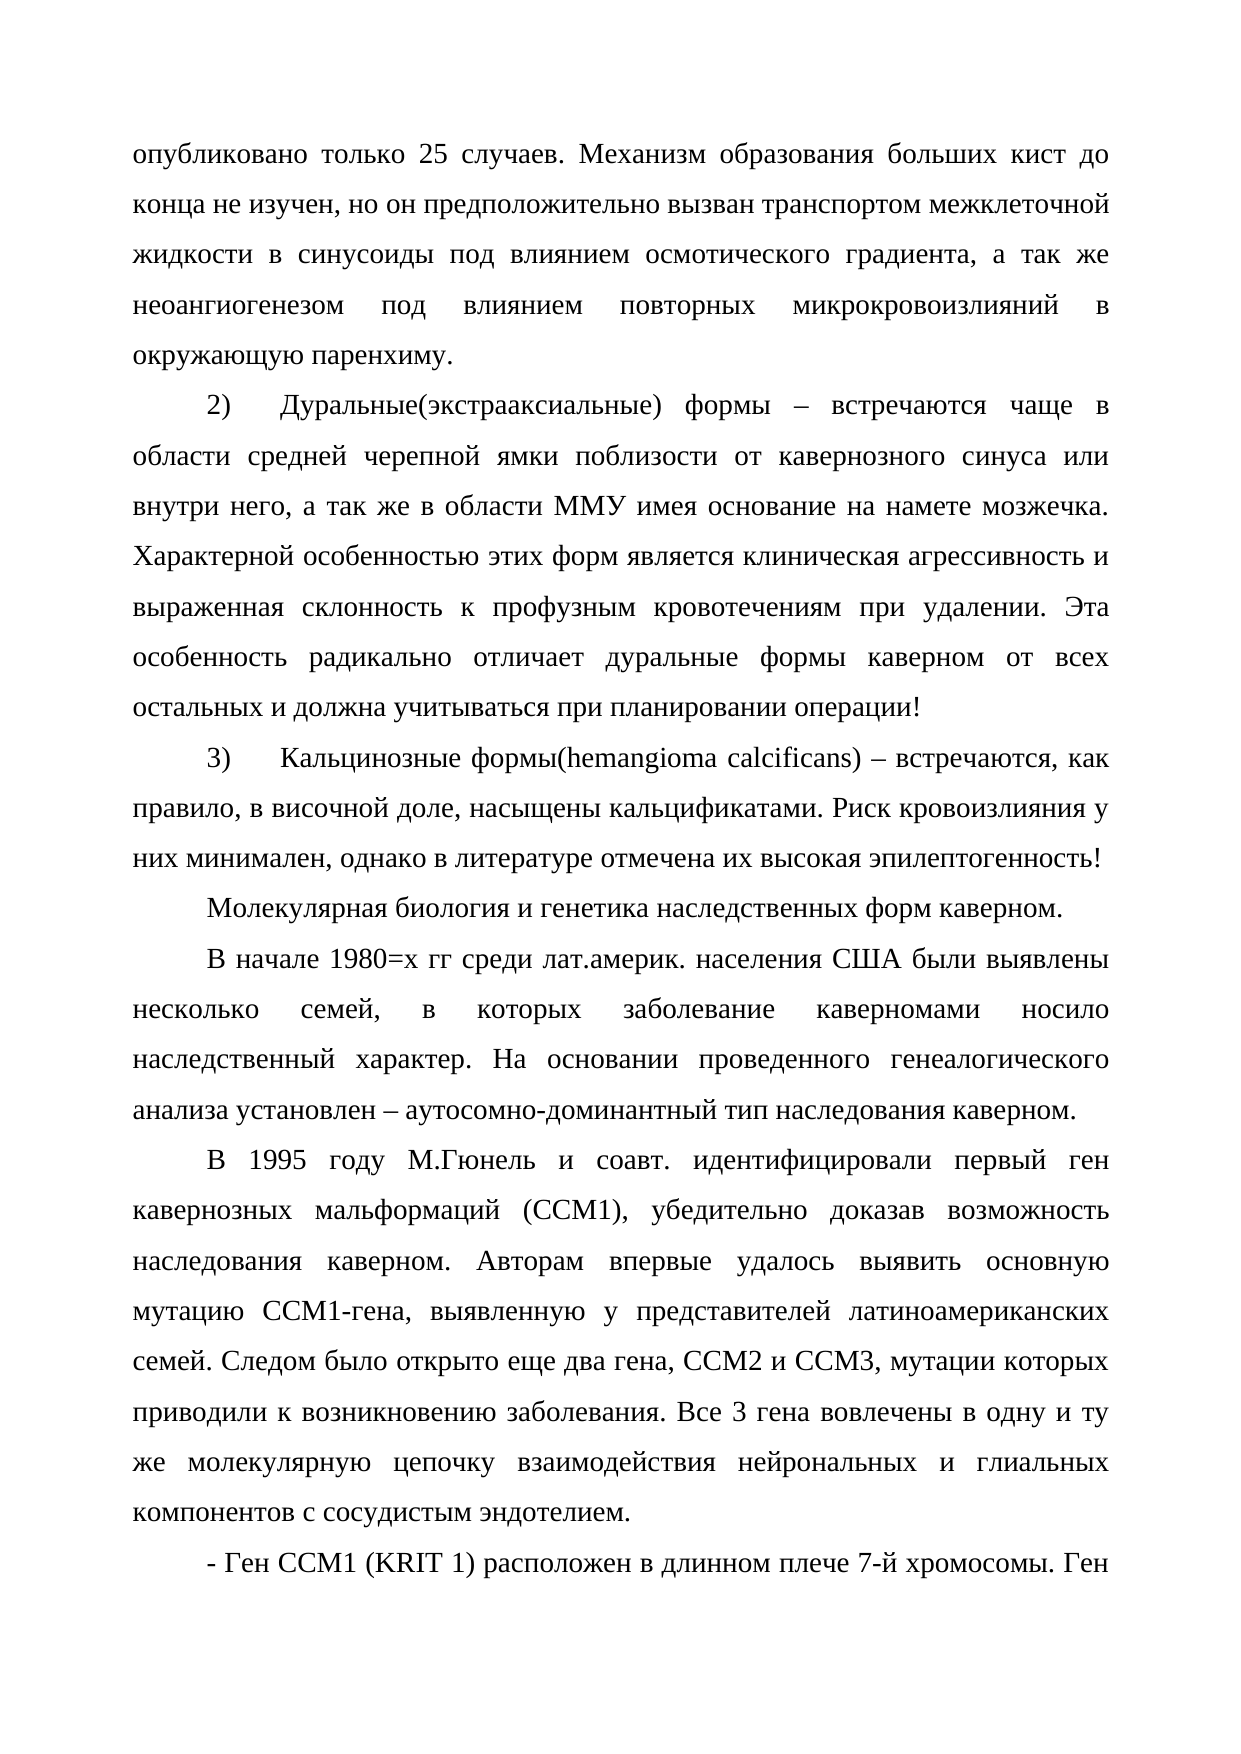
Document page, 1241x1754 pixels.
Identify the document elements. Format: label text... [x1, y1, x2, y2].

text В начале 1980=х гг среди лат.америк. населения США были выявлены несколько семей, в которых заболевание каверномами носило наследственный характер. На основании проведенного генеалогического анализа установлен – аутосомно-доминантный тип наследования каверном. [132, 941, 1110, 1125]
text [132, 1545, 1110, 1578]
text В 1995 году М.Гюнель и соавт. идентифицировали первый ген кавернозных мальформаций (ССМ1), убедительно доказав возможность наследования каверном. Авторам впервые удалось выявить основную мутацию ССМ1-гена, выявленную у представителей латиноамериканских семей. Следом было открыто еще два гена, ССМ2 и ССМ3, мутации которых приводили к возникновению заболевания. Все 3 гена вовлечены в одну и ту же молекулярную цепочку взаимодействия нейрональных и глиальных компонентов с сосудистым эндотелием. [132, 1142, 1110, 1528]
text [132, 136, 1110, 371]
text 3) Кальцинозные формы(hemangioma calcificans) – встречаются, как правило, в височной доле, насыщены кальцификатами. Риск кровоизлияния у них минимален, однако в литературе отмечена их высокая эпилептогенность! [132, 740, 1110, 874]
text 2) Дуральные(экстрааксиальные) формы – встречаются чаще в области средней черепной ямки поблизости от кавернозного синуса или внутри него, а так же в области ММУ имея основание на намете мозжечка. Характерной особенностью этих форм является клиническая агрессивность и выраженная склонность к профузным кровотечениям при удалении. Эта особенность радикально отличает дуральные формы каверном от всех остальных и должна учитываться при планировании операции! [132, 387, 1110, 723]
text Молекулярная биология и генетика наследственных форм каверном. [132, 891, 1110, 924]
